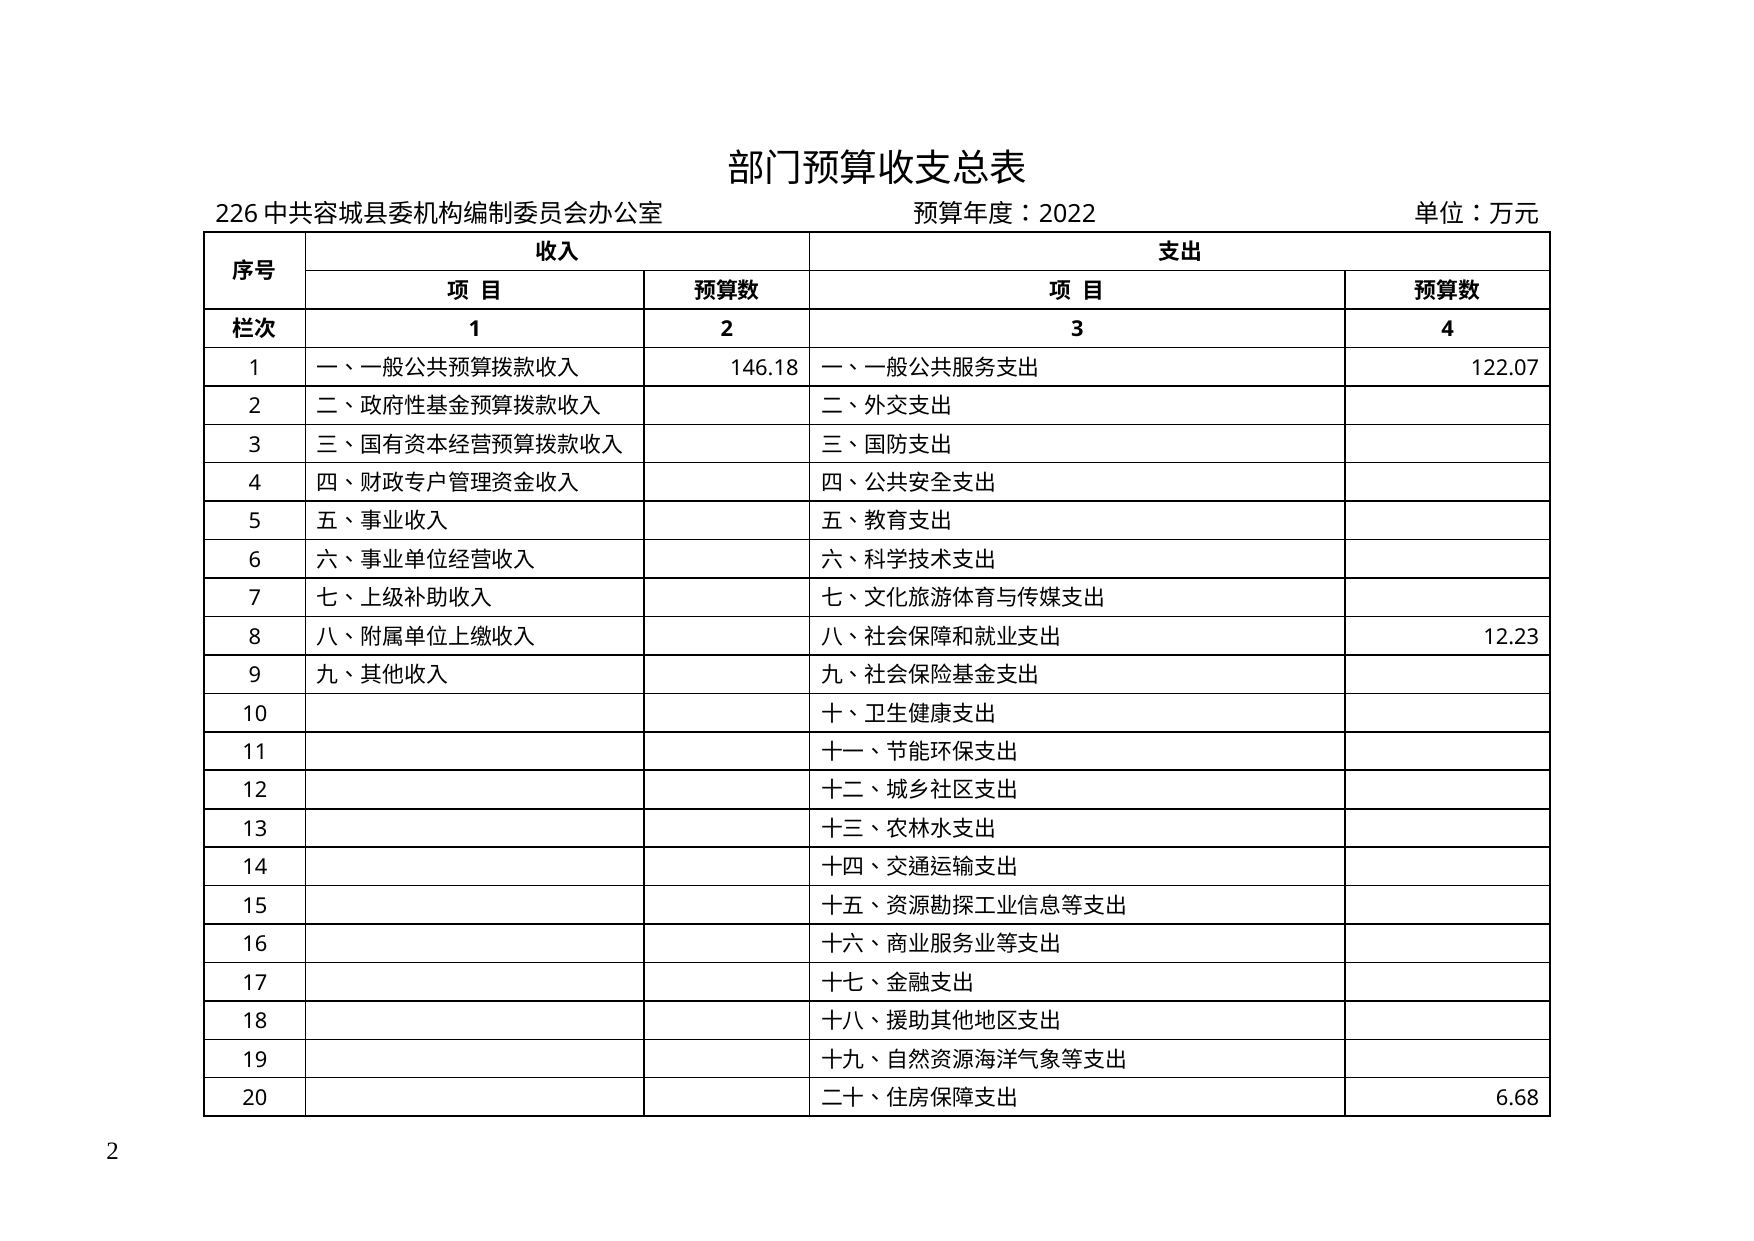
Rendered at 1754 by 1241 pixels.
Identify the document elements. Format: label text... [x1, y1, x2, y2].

table_cell 十一、节能环保支出 [810, 733, 1344, 769]
text 部门预算收支总表 [106, 142, 1648, 193]
table_cell [1346, 1040, 1549, 1077]
table_cell 七、上级补助收入 [306, 579, 643, 616]
table_cell [1346, 694, 1549, 731]
table_cell 十六、商业服务业等支出 [810, 925, 1344, 962]
table_cell [306, 733, 643, 769]
table_cell [1346, 502, 1549, 539]
table_cell [306, 694, 643, 731]
table_cell 十五、资源勘探工业信息等支出 [810, 886, 1344, 923]
table_cell 预算数 [645, 271, 809, 308]
table_cell [306, 963, 643, 1000]
table_cell 五、教育支出 [810, 502, 1344, 539]
table_cell [1346, 387, 1549, 423]
table_cell [1346, 771, 1549, 808]
table_cell 4 [1346, 310, 1549, 347]
table_cell [1346, 1002, 1549, 1038]
table_cell [306, 1078, 643, 1115]
table_cell [645, 886, 809, 923]
table_cell [306, 1002, 643, 1038]
table_cell 1 [306, 310, 643, 347]
table_cell 十四、交通运输支出 [810, 848, 1344, 885]
table_cell 一、一般公共服务支出 [810, 348, 1344, 385]
table_cell 13 [205, 810, 305, 846]
table_cell 3 [810, 310, 1344, 347]
table_cell [1346, 733, 1549, 769]
table_cell 8 [205, 617, 305, 654]
table_cell [306, 810, 643, 846]
table_cell 6 [205, 540, 305, 577]
table_cell 十八、援助其他地区支出 [810, 1002, 1344, 1038]
table_cell 122.07 [1346, 348, 1549, 385]
table_cell 19 [205, 1040, 305, 1077]
table_cell 7 [205, 579, 305, 616]
table_cell 六、科学技术支出 [810, 540, 1344, 577]
table_cell 收入 [306, 233, 809, 270]
table_cell 14 [205, 848, 305, 885]
table_cell [306, 1040, 643, 1077]
table_cell 七、文化旅游体育与传媒支出 [810, 579, 1344, 616]
table_cell 20 [205, 1078, 305, 1115]
table_cell [645, 425, 809, 462]
table_cell 预算数 [1346, 271, 1549, 308]
table_cell 四、公共安全支出 [810, 463, 1344, 500]
table_cell [645, 387, 809, 423]
table_cell [645, 925, 809, 962]
table_cell [645, 963, 809, 1000]
table_cell [645, 771, 809, 808]
table_cell 2 [205, 387, 305, 423]
table_cell 五、事业收入 [306, 502, 643, 539]
table_cell [645, 810, 809, 846]
table_cell [645, 1002, 809, 1038]
table_cell 项 目 [810, 271, 1344, 308]
table_cell [645, 540, 809, 577]
table_cell 12.23 [1346, 617, 1549, 654]
table_cell 十二、城乡社区支出 [810, 771, 1344, 808]
table_cell [1346, 425, 1549, 462]
table_cell 三、国有资本经营预算拨款收入 [306, 425, 643, 462]
table_cell [1346, 579, 1549, 616]
table_cell [1346, 463, 1549, 500]
table_cell 2 [645, 310, 809, 347]
table_cell 十、卫生健康支出 [810, 694, 1344, 731]
table_cell [1346, 656, 1549, 692]
table_header 226中共容城县委机构编制委员会办公室 [205, 195, 809, 231]
table_cell [306, 886, 643, 923]
table_cell 17 [205, 963, 305, 1000]
table_cell 十七、金融支出 [810, 963, 1344, 1000]
table_cell 八、社会保障和就业支出 [810, 617, 1344, 654]
table_cell 10 [205, 694, 305, 731]
table_cell 三、国防支出 [810, 425, 1344, 462]
table_cell 项 目 [306, 271, 643, 308]
table_cell [1346, 540, 1549, 577]
table_cell [1346, 886, 1549, 923]
table_cell 一、一般公共预算拨款收入 [306, 348, 643, 385]
table_cell [645, 656, 809, 692]
table_cell 18 [205, 1002, 305, 1038]
table_cell 六、事业单位经营收入 [306, 540, 643, 577]
table_cell [1346, 925, 1549, 962]
table_cell 十九、自然资源海洋气象等支出 [810, 1040, 1344, 1077]
table_cell 11 [205, 733, 305, 769]
table_cell [645, 1078, 809, 1115]
table_cell 二、政府性基金预算拨款收入 [306, 387, 643, 423]
table_cell [306, 848, 643, 885]
table_cell [645, 617, 809, 654]
table_cell 12 [205, 771, 305, 808]
table_cell [645, 502, 809, 539]
table_cell 二、外交支出 [810, 387, 1344, 423]
table_cell 16 [205, 925, 305, 962]
table_cell 15 [205, 886, 305, 923]
table_cell 九、其他收入 [306, 656, 643, 692]
table_cell 3 [205, 425, 305, 462]
table_cell 十三、农林水支出 [810, 810, 1344, 846]
table_cell [1346, 848, 1549, 885]
table_cell [645, 733, 809, 769]
table_cell [306, 925, 643, 962]
table_cell 6.68 [1346, 1078, 1549, 1115]
table_cell [306, 771, 643, 808]
table_cell 4 [205, 463, 305, 500]
table_cell 146.18 [645, 348, 809, 385]
table_cell 九、社会保险基金支出 [810, 656, 1344, 692]
table_cell 八、附属单位上缴收入 [306, 617, 643, 654]
table_cell 序号 [205, 233, 305, 308]
table_cell [645, 694, 809, 731]
table_cell 9 [205, 656, 305, 692]
table_cell 二十、住房保障支出 [810, 1078, 1344, 1115]
table_cell [645, 579, 809, 616]
table_cell 四、财政专户管理资金收入 [306, 463, 643, 500]
table_cell 支出 [810, 233, 1549, 270]
table_cell [645, 1040, 809, 1077]
table_header 预算年度：2022 单位：万元 [810, 195, 1549, 231]
table_cell 1 [205, 348, 305, 385]
table_cell [1346, 810, 1549, 846]
table_cell [1346, 963, 1549, 1000]
table_cell 5 [205, 502, 305, 539]
table_cell [645, 463, 809, 500]
table_cell 栏次 [205, 310, 305, 347]
table_cell [645, 848, 809, 885]
